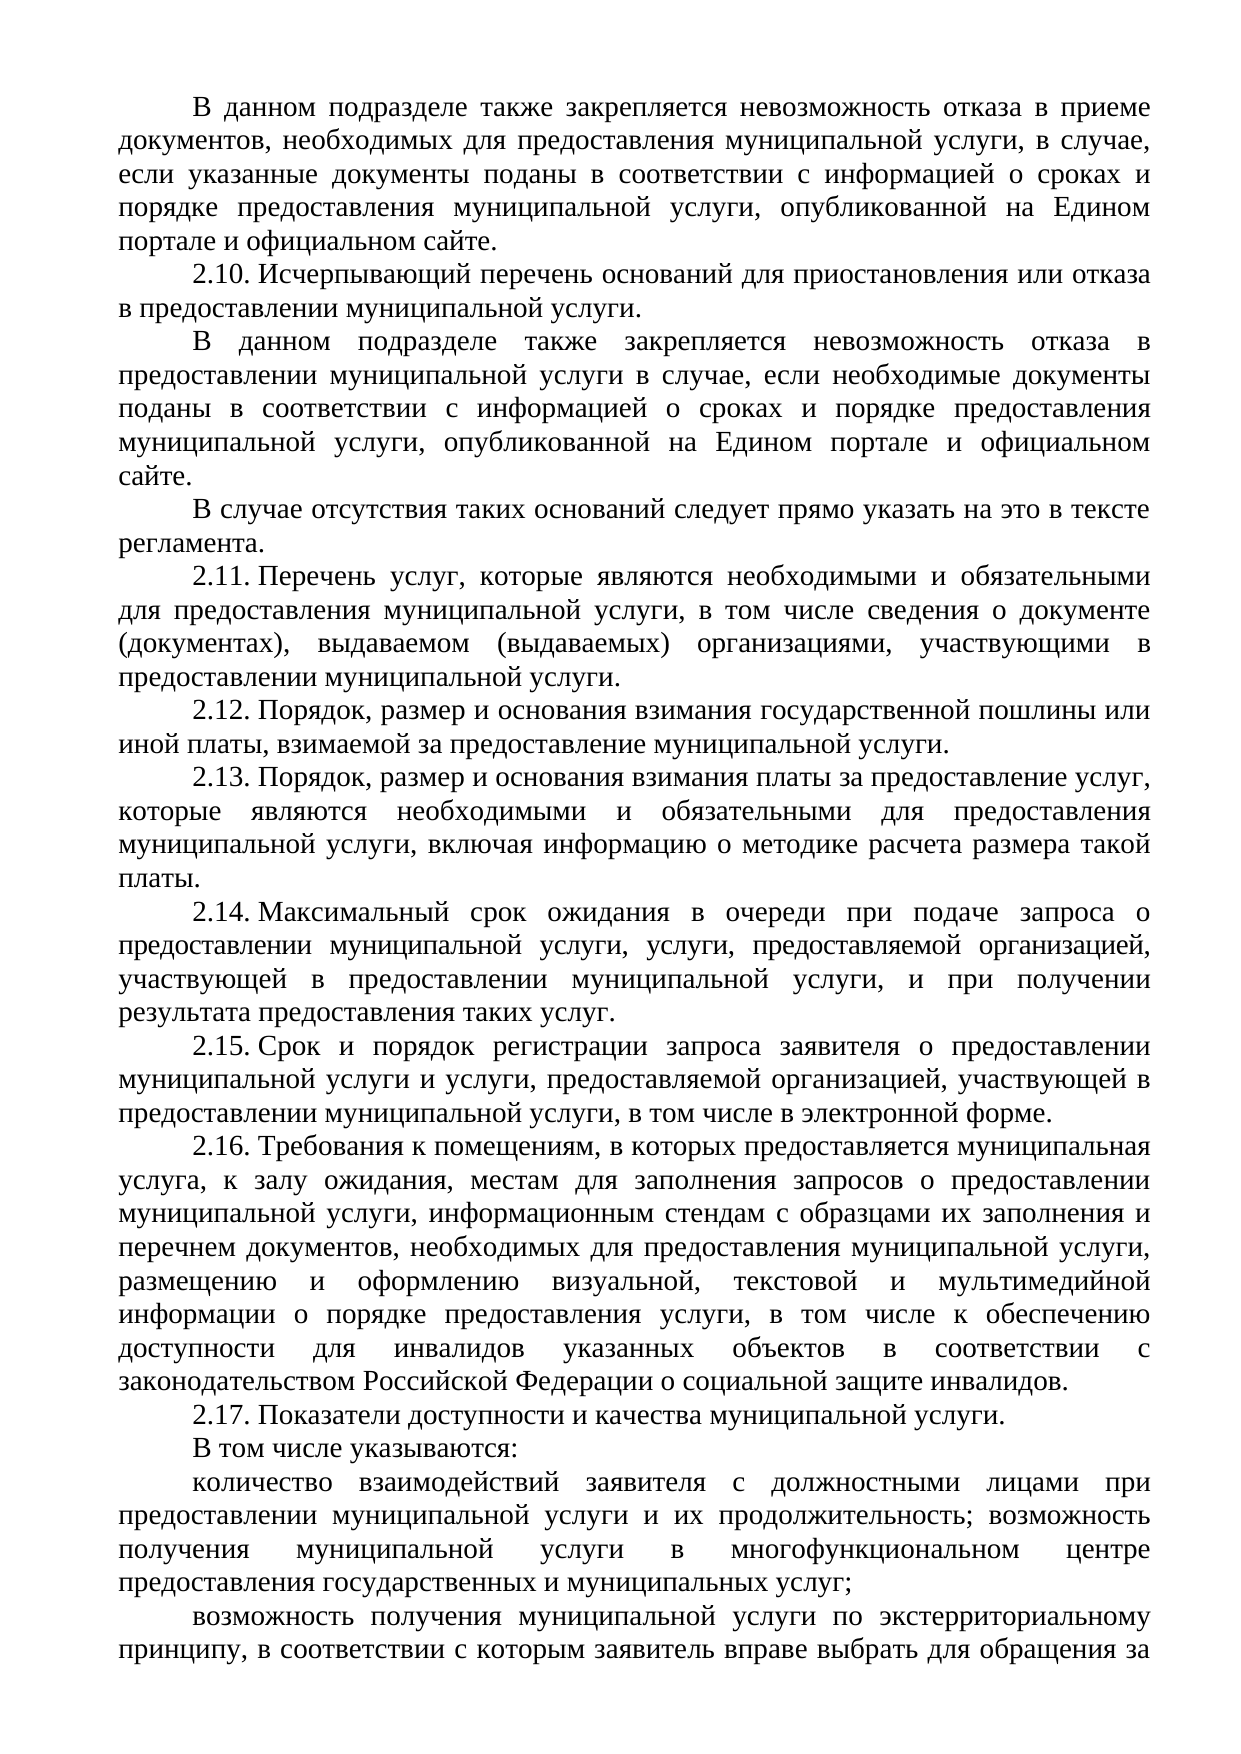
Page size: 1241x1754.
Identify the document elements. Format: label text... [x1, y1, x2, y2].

text В том числе указываются: [118, 1430, 1152, 1464]
text 2.12. Порядок, размер и основания взимания государственной пошлины или иной платы, взимаемой за предоставление муниципальной услуги. [118, 692, 1152, 759]
text 2.15. Срок и порядок регистрации запроса заявителя о предоставлении муниципальной услуги и услуги, предоставляемой организацией, участвующей в предоставлении муниципальной услуги, в том числе в электронной форме. [118, 1028, 1152, 1128]
text количество взаимодействий заявителя с должностными лицами при предоставлении муниципальной услуги и их продолжительность; возможность получения муниципальной услуги в многофункциональном центре предоставления государственных и муниципальных услуг; [118, 1464, 1152, 1598]
text В данном подразделе также закрепляется невозможность отказа в предоставлении муниципальной услуги в случае, если необходимые документы поданы в соответствии с информацией о сроках и порядке предоставления муниципальной услуги, опубликованной на Едином портале и официальном сайте. [118, 323, 1152, 491]
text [118, 1598, 1152, 1665]
text 2.10. Исчерпывающий перечень оснований для приостановления или отказа в предоставлении муниципальной услуги. [118, 256, 1152, 323]
text 2.17. Показатели доступности и качества муниципальной услуги. [118, 1397, 1152, 1430]
text 2.13. Порядок, размер и основания взимания платы за предоставление услуг, которые являются необходимыми и обязательными для предоставления муниципальной услуги, включая информацию о методике расчета размера такой платы. [118, 759, 1152, 894]
text В случае отсутствия таких оснований следует прямо указать на это в тексте регламента. [118, 491, 1152, 558]
text 2.16. Требования к помещениям, в которых предоставляется муниципальная услуга, к залу ожидания, местам для заполнения запросов о предоставлении муниципальной услуги, информационным стендам с образцами их заполнения и перечнем документов, необходимых для предоставления муниципальной услуги, размещению и оформлению визуальной, текстовой и мультимедийной информации о порядке предоставления услуги, в том числе к обеспечению доступности для инвалидов указанных объектов в соответствии с законодательством Российской Федерации о социальной защите инвалидов. [118, 1128, 1152, 1397]
text 2.11. Перечень услуг, которые являются необходимыми и обязательными для предоставления муниципальной услуги, в том числе сведения о документе (документах), выдаваемом (выдаваемых) организациями, участвующими в предоставлении муниципальной услуги. [118, 558, 1152, 692]
text 2.14. Максимальный срок ожидания в очереди при подаче запроса о предоставлении муниципальной услуги, услуги, предоставляемой организацией, участвующей в предоставлении муниципальной услуги, и при получении результата предоставления таких услуг. [118, 894, 1152, 1028]
text В данном подразделе также закрепляется невозможность отказа в приеме документов, необходимых для предоставления муниципальной услуги, в случае, если указанные документы поданы в соответствии с информацией о сроках и порядке предоставления муниципальной услуги, опубликованной на Едином портале и официальном сайте. [118, 89, 1152, 256]
